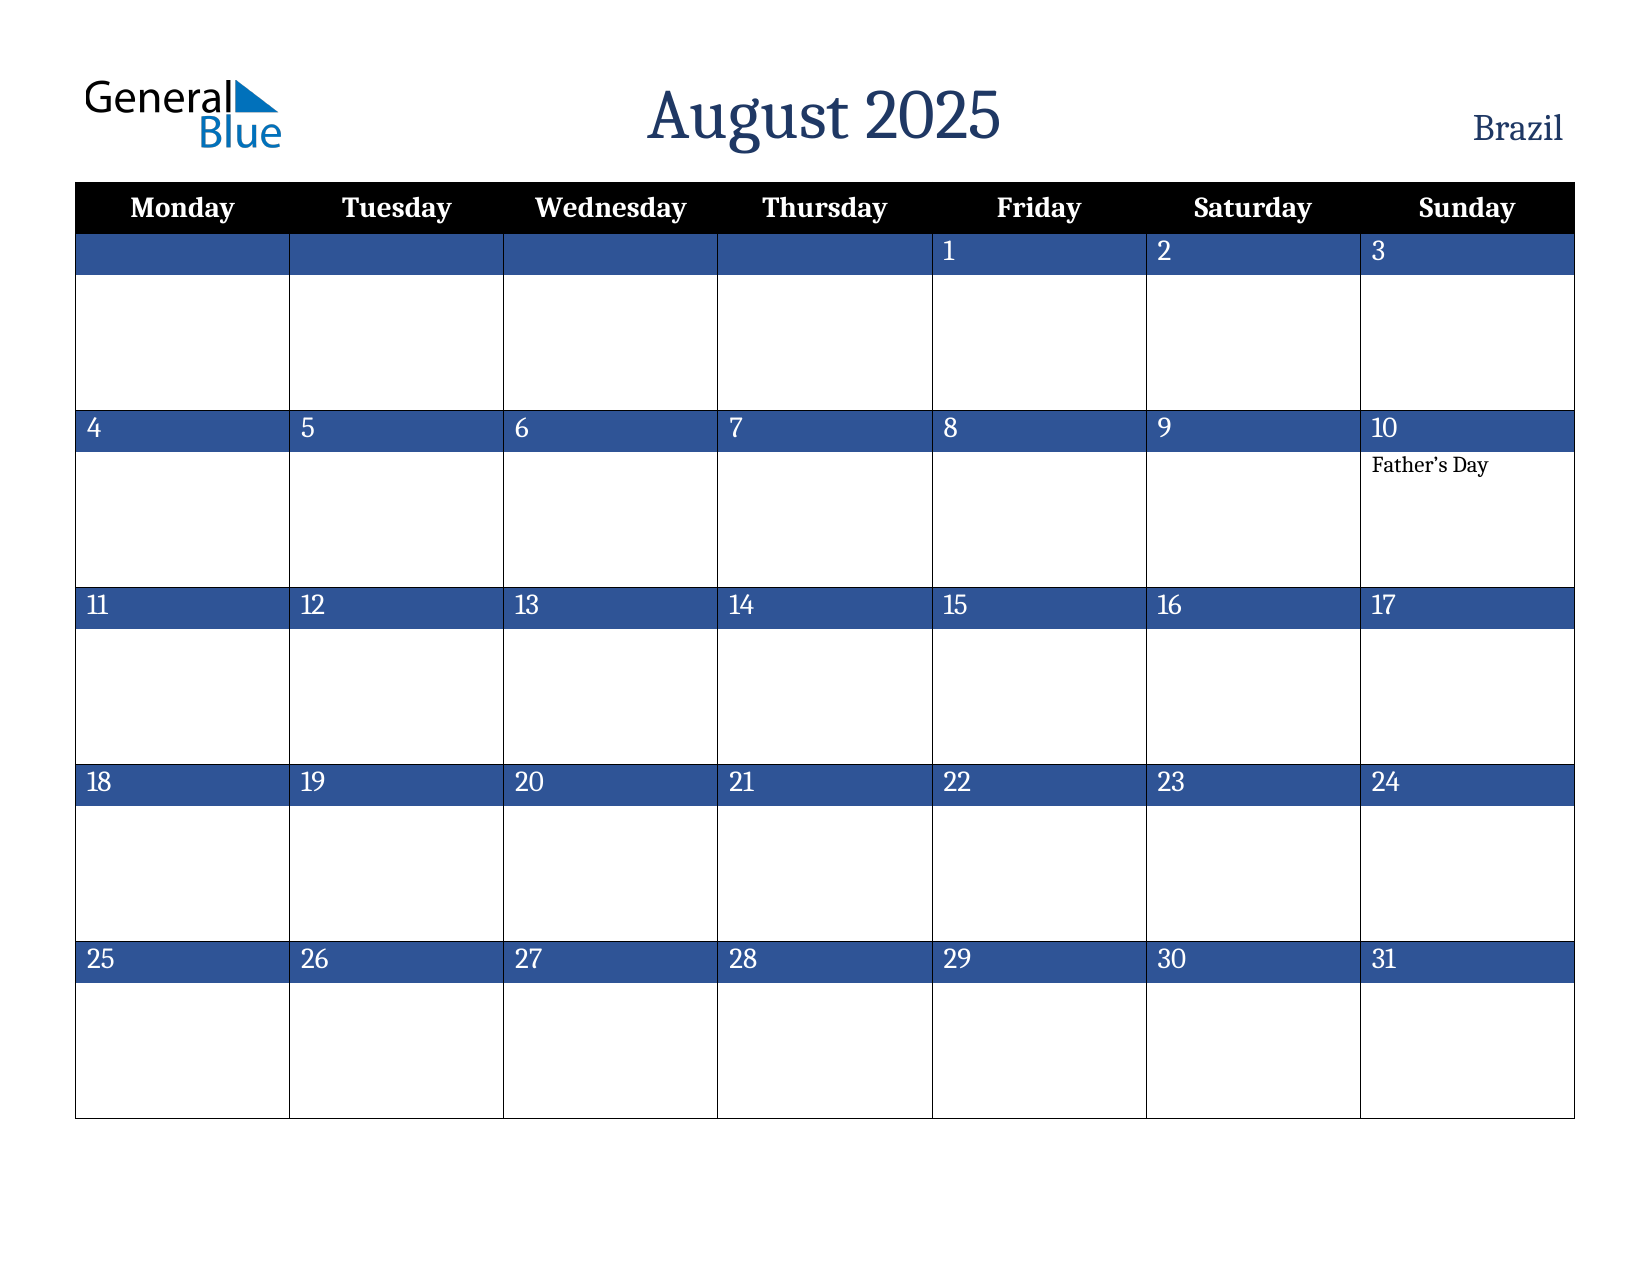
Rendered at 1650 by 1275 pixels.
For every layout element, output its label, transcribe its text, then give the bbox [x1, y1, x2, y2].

table_cell [290, 983, 503, 1118]
table_cell [290, 806, 503, 941]
table_header [76, 75, 503, 182]
table_cell [1361, 275, 1574, 410]
table_cell 17 [1361, 588, 1574, 629]
table_cell [290, 452, 503, 587]
table_cell 30 [1147, 942, 1360, 983]
table_cell 16 [1147, 588, 1360, 629]
table_cell 23 [1147, 765, 1360, 806]
table_cell 14 [718, 588, 932, 629]
table_cell 5 [290, 411, 503, 452]
table_cell [933, 275, 1146, 410]
table_cell Wednesday [504, 183, 717, 233]
table_cell 18 [76, 765, 289, 806]
table_cell Saturday [1147, 183, 1360, 233]
table_cell 13 [504, 588, 717, 629]
table_cell [1147, 983, 1360, 1118]
table_cell [76, 806, 289, 941]
table_cell [504, 806, 717, 941]
table_cell [290, 275, 503, 410]
table_cell Thursday [718, 183, 932, 233]
table_header Brazil [1146, 75, 1574, 182]
table_cell [504, 629, 717, 764]
table_cell 6 [504, 411, 717, 452]
table_cell Tuesday [290, 183, 503, 233]
table_cell 15 [933, 588, 1146, 629]
table_cell 19 [290, 765, 503, 806]
table_cell 24 [1361, 765, 1574, 806]
table_cell [718, 452, 932, 587]
table_cell 1 [933, 234, 1146, 275]
table_cell [718, 806, 932, 941]
table_cell [933, 629, 1146, 764]
table_cell [933, 452, 1146, 587]
table_cell [76, 452, 289, 587]
table_cell [1361, 629, 1574, 764]
table_cell [290, 629, 503, 764]
table_cell [76, 629, 289, 764]
table_cell [76, 983, 289, 1118]
table_cell 11 [76, 588, 289, 629]
table_cell 7 [718, 411, 932, 452]
table_cell [1361, 806, 1574, 941]
table_cell [1147, 629, 1360, 764]
table_cell [1361, 983, 1574, 1118]
table_cell [76, 275, 289, 410]
table_cell [718, 234, 932, 275]
table_cell [290, 234, 503, 275]
table_cell 3 [1361, 234, 1574, 275]
table_cell Father’s Day [1361, 452, 1574, 587]
table_cell [504, 452, 717, 587]
table_cell Friday [933, 183, 1146, 233]
table_cell 4 [76, 411, 289, 452]
table_cell 29 [933, 942, 1146, 983]
table_cell 26 [290, 942, 503, 983]
table_cell 10 [1361, 411, 1574, 452]
table_cell 20 [504, 765, 717, 806]
table_cell [1147, 806, 1360, 941]
table_cell Monday [76, 183, 289, 233]
table_cell 9 [1147, 411, 1360, 452]
table_cell [1147, 275, 1360, 410]
table_cell 28 [718, 942, 932, 983]
table_cell [504, 234, 717, 275]
table_cell [1147, 452, 1360, 587]
table_cell [76, 234, 289, 275]
table_header August 2025 [504, 75, 1146, 182]
table_cell [933, 806, 1146, 941]
table_cell 31 [1361, 942, 1574, 983]
table_cell 2 [1147, 234, 1360, 275]
table_cell [718, 275, 932, 410]
table_cell [718, 629, 932, 764]
table_cell [718, 983, 932, 1118]
table_cell 21 [718, 765, 932, 806]
table_cell Sunday [1361, 183, 1574, 233]
table_cell 8 [933, 411, 1146, 452]
table_cell 12 [290, 588, 503, 629]
table_cell [504, 275, 717, 410]
table_cell 25 [76, 942, 289, 983]
picture [86, 80, 281, 148]
table_cell [504, 983, 717, 1118]
table_cell 22 [933, 765, 1146, 806]
table_cell 27 [504, 942, 717, 983]
table_cell [933, 983, 1146, 1118]
